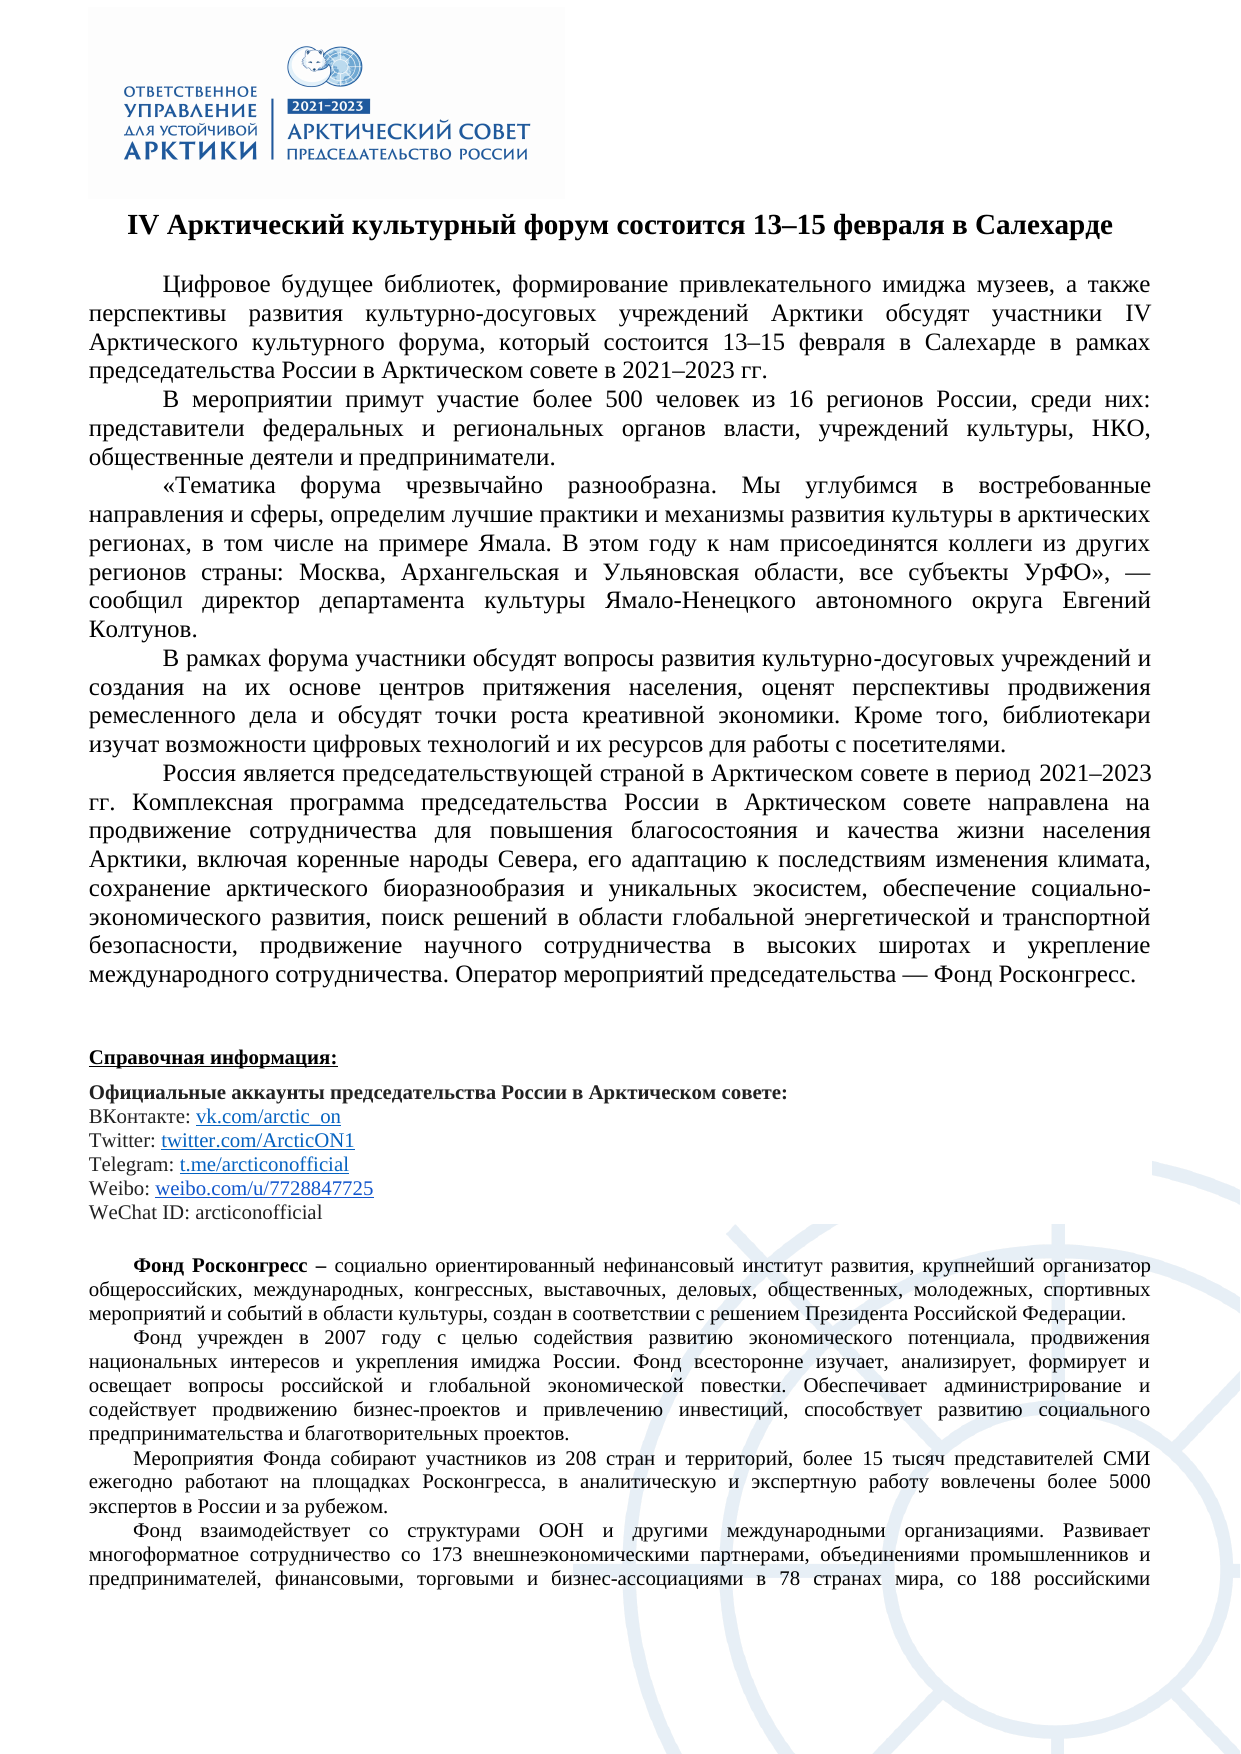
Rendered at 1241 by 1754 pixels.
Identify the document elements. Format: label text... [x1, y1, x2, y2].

text В мероприятии примут участие более 500 человек из 16 регионов России, среди них: представители федеральных и региональных органов власти, учреждений культуры, НКО, общественные деятели и предприниматели. [89, 384, 1152, 470]
text Twitter: twitter.com/ArcticON1 [89, 1128, 1152, 1152]
text Справочная информация: [89, 1045, 1152, 1069]
text Цифровое будущее библиотек, формирование привлекательного имиджа музеев, а также перспективы развития культурно-досуговых учреждений Арктики обсудят участники IV Арктического культурного форума, который состоится 13–15 февраля в Салехарде в рамках председательства России в Арктическом совете в 2021–2023 гг. [89, 269, 1152, 384]
text IV Арктический культурный форум состоится 13–15 февраля в Салехарде [89, 207, 1152, 240]
text Фонд учрежден в 2007 году с целью содействия развитию экономического потенциала, продвижения национальных интересов и укрепления имиджа России. Фонд всесторонне изучает, анализирует, формирует и освещает вопросы российской и глобальной экономической повестки. Обеспечивает администрирование и содействует продвижению бизнес-проектов и привлечению инвестиций, способствует развитию социального предпринимательства и благотворительных проектов. [89, 1325, 1152, 1445]
text Telegram: t.me/arcticonofficial [89, 1152, 1152, 1176]
picture [525, 998, 1241, 1754]
text Фонд Росконгресс – социально ориентированный нефинансовый институт развития, крупнейший организатор общероссийских, международных, конгрессных, выставочных, деловых, общественных, молодежных, спортивных мероприятий и событий в области культуры, создан в соответствии с решением Президента Российской Федерации. [89, 1253, 1152, 1325]
text Официальные аккаунты председательства России в Арктическом совете: [89, 1080, 1152, 1104]
text «Тематика форума чрезвычайно разнообразна. Мы углубимся в востребованные направления и сферы, определим лучшие практики и механизмы развития культуры в арктических регионах, в том числе на примере Ямала. В этом году к нам присоединятся коллеги из других регионов страны: Москва, Архангельская и Ульяновская области, все субъекты УрФО», — сообщил директор департамента культуры Ямало-Ненецкого автономного округа Евгений Колтунов. [89, 470, 1152, 643]
text Мероприятия Фонда собирают участников из 208 стран и территорий, более 15 тысяч представителей СМИ ежегодно работают на площадках Росконгресса, в аналитическую и экспертную работу вовлечены более 5000 экспертов в России и за рубежом. [89, 1445, 1152, 1518]
text Россия является председательствующей страной в Арктическом совете в период 2021–2023 гг. Комплексная программа председательства России в Арктическом совете направлена на продвижение сотрудничества для повышения благосостояния и качества жизни населения Арктики, включая коренные народы Севера, его адаптацию к последствиям изменения климата, сохранение арктического биоразнообразия и уникальных экосистем, обеспечение социально-экономического развития, поиск решений в области глобальной энергетической и транспортной безопасности, продвижение научного сотрудничества в высоких широтах и укрепление международного сотрудничества. Оператор мероприятий председательства — Фонд Росконгресс. [89, 758, 1152, 988]
text ВКонтакте: vk.com/arctic_on [89, 1104, 1152, 1128]
text В рамках форума участники обсудят вопросы развития культурно-досуговых учреждений и создания на их основе центров притяжения населения, оценят перспективы продвижения ремесленного дела и обсудят точки роста креативной экономики. Кроме того, библиотекари изучат возможности цифровых технологий и их ресурсов для работы с посетителями. [89, 643, 1152, 758]
text WeChat ID: arcticonofficial [89, 1200, 1152, 1224]
picture [88, 7, 566, 199]
text Weibo: weibo.com/u/7728847725 [89, 1176, 1152, 1200]
